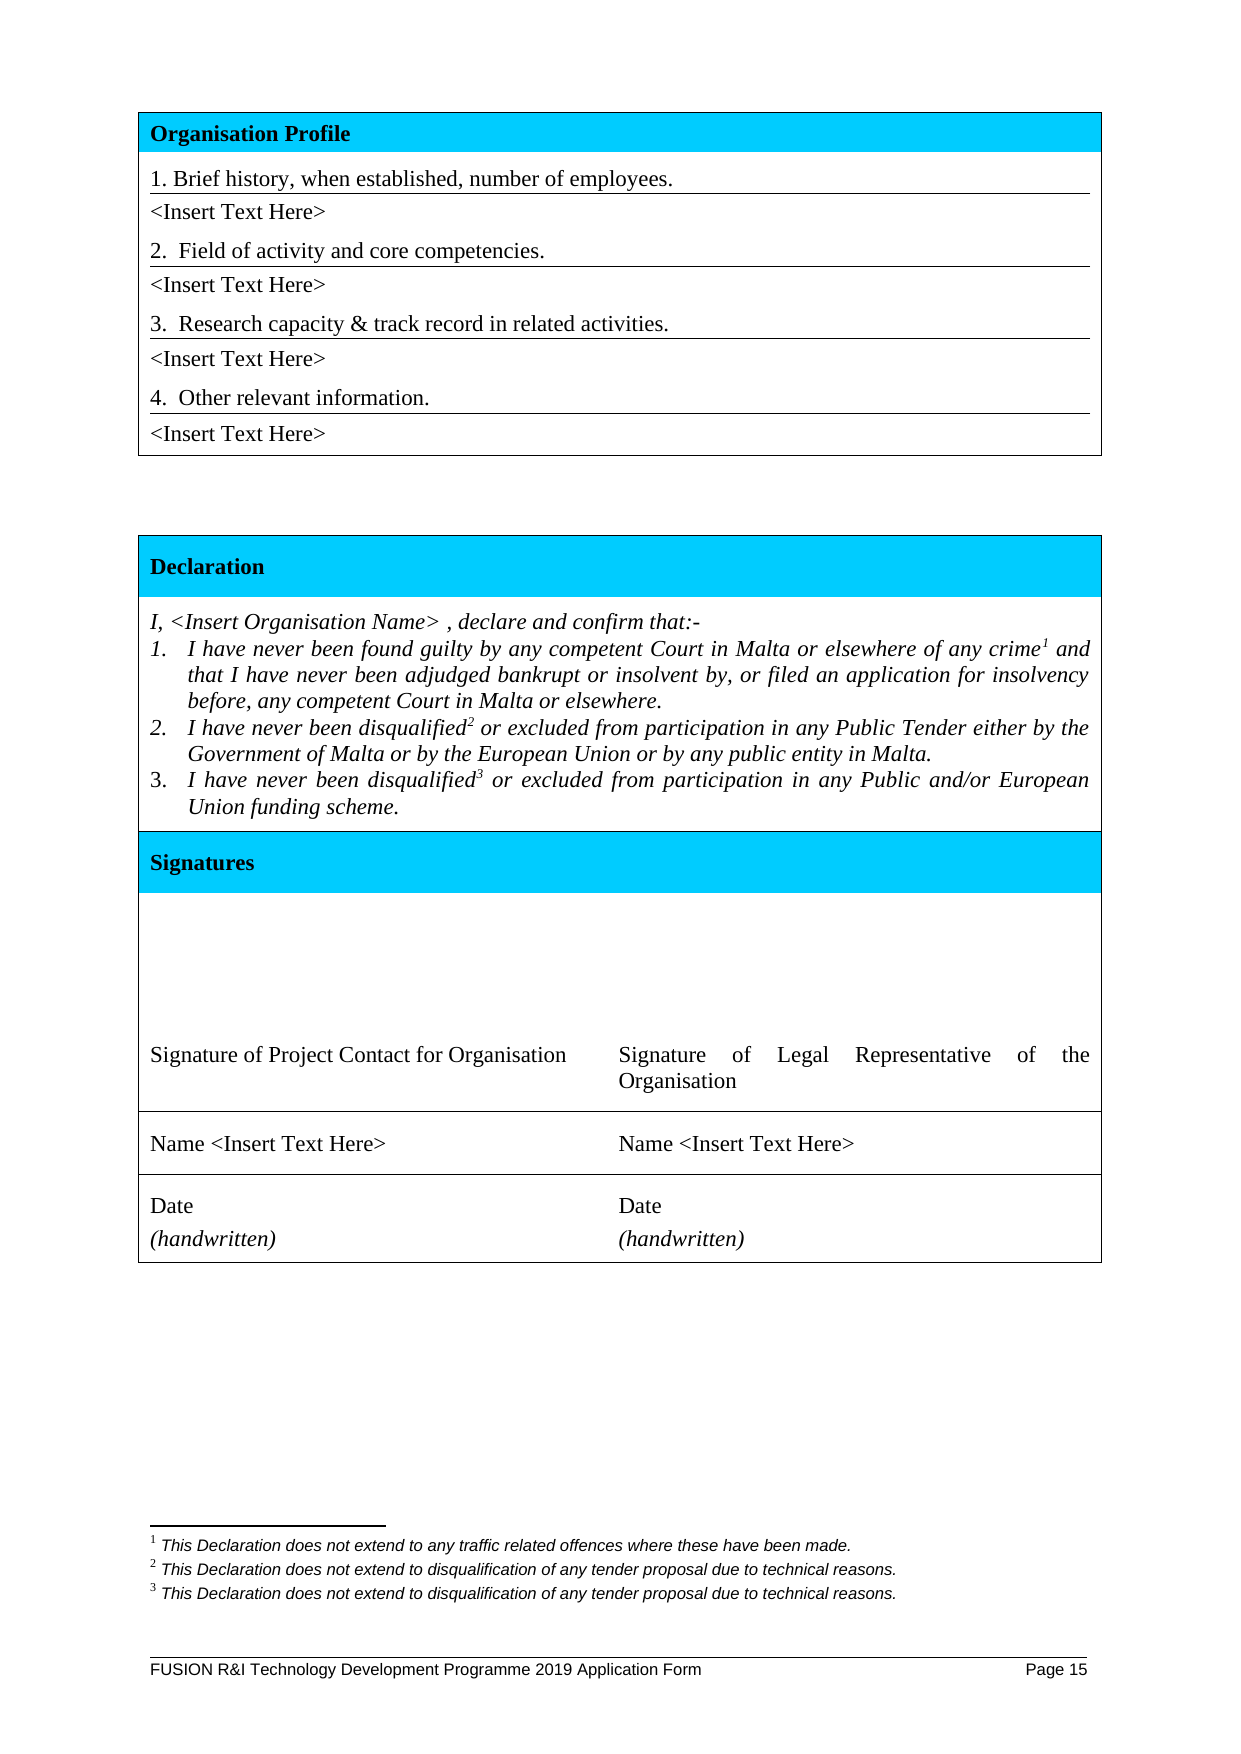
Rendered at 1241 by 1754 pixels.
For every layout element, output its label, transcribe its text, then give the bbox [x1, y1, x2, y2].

table_cell I, brian warrington, declare and confirm that:- I have never been found guilty by any competent Court in Malta or elsewhere of any crime and that I have never been adjudged bankrupt or insolvent by, or filed an application for insolvency before, any competent Court in Malta or elsewhere. I have never been disqualified or excluded from participation in any Public Tender either by the Government of Malta or by the European Union or by any public entity in Malta. I have never been disqualified or excluded from participation in any Public and/or European Union funding scheme. [139, 597, 1101, 831]
table_cell 1. Brief history, when established, number of employees. brian warrington 2. Field of activity and core competencies. brian warrington 3. Research capacity & track record in related activities. brian warrington 4. Other relevant information. brian warrington [139, 152, 1101, 455]
table_cell Date (handwritten) [607, 1175, 1101, 1262]
table_cell Signature of Project Contact for Organisation [139, 893, 607, 1111]
table_header Organisation Profile [139, 113, 1101, 152]
table_cell Name brian warrington [139, 1112, 607, 1173]
table_cell Signatures [139, 832, 1101, 893]
table_cell Name brian warrington [607, 1112, 1101, 1173]
table_cell Signature of Legal Representative of the Organisation [607, 893, 1101, 1111]
table_cell Date (handwritten) [139, 1175, 607, 1262]
table_header Declaration [139, 536, 1101, 597]
